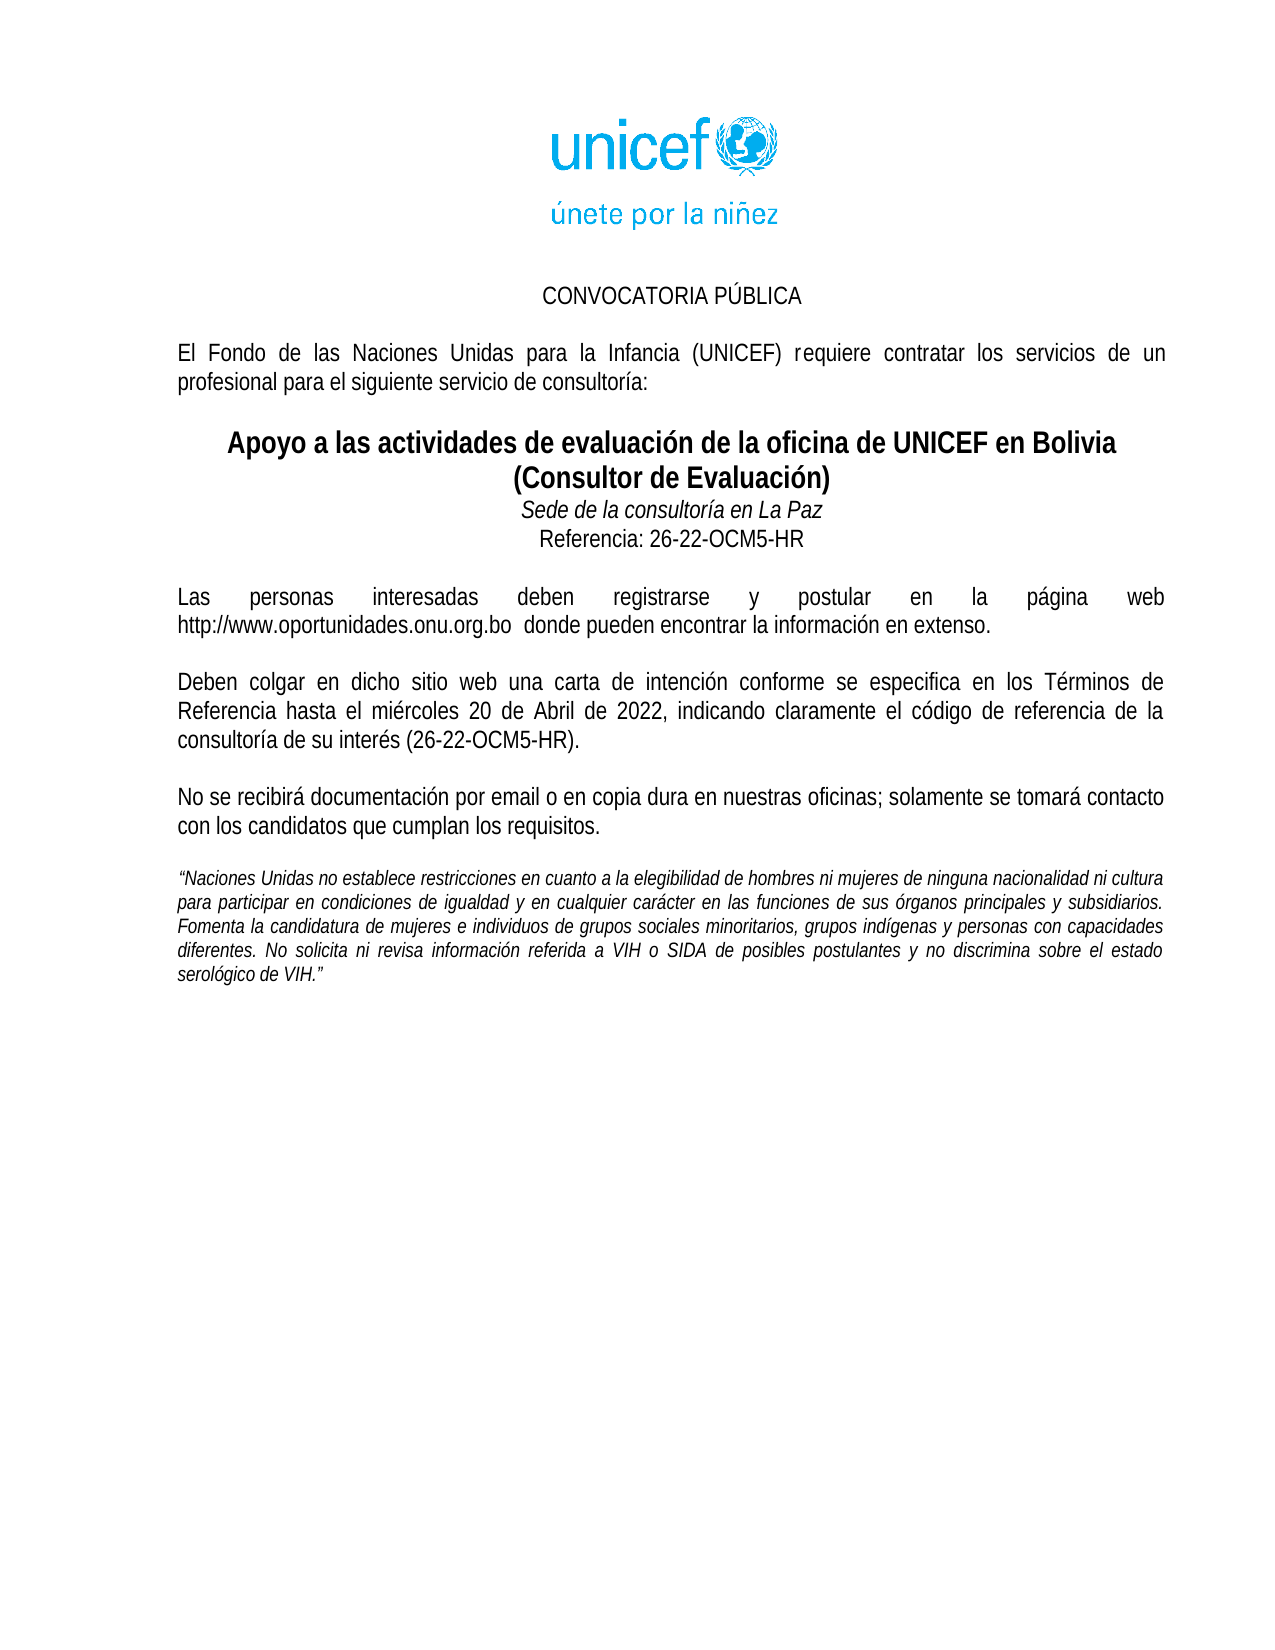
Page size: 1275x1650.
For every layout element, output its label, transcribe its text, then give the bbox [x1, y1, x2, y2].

text Referencia: 26-22-OCM5-HR [177, 524, 1167, 553]
text CONVOCATORIA PÚBLICA [177, 281, 1167, 309]
picture [756, 117, 778, 136]
text Las personas interesadas deben registrarse y postular en la página web http://www.oportunidades.onu.org.bo donde pueden encontrar la información en extenso. [177, 581, 1167, 639]
text Deben colgar en dicho sitio web una carta de intención conforme se especifica en los Términos de Referencia hasta el miércoles 20 de Abril de 2022, indicando claramente el código de referencia de la consultoría de su interés (26-22-OCM5-HR). [177, 667, 1167, 753]
picture [737, 129, 753, 149]
text Sede de la consultoría en La Paz [177, 496, 1167, 524]
text El Fondo de las Naciones Unidas para la Infancia (UNICEF) requiere contratar los servicios de un profesional para el siguiente servicio de consultoría: [177, 338, 1167, 395]
picture [772, 213, 778, 221]
text “Naciones Unidas no establece restricciones en cuanto a la elegibilidad de hombres ni mujeres de ninguna nacionalidad ni cultura para participar en condiciones de igualdad y en cualquier carácter en las funciones de sus órganos principales y subsidiarios. Fomenta la candidatura de mujeres e individuos de grupos sociales minoritarios, grupos indígenas y personas con capacidades diferentes. No solicita ni revisa información referida a VIH o SIDA de posibles postulantes y no discrimina sobre el estado serológico de VIH.” [177, 866, 1167, 985]
picture [737, 162, 757, 167]
list Apoyo a las actividades de evaluación de la oficina de UNICEF en Bolivia (Consultor de Evaluación) [177, 424, 1167, 496]
picture [636, 211, 643, 221]
picture [552, 117, 778, 230]
text No se recibirá documentación por email o en copia dura en nuestras oficinas; solamente se tomará contacto con los candidatos que cumplan los requisitos. [177, 782, 1167, 839]
